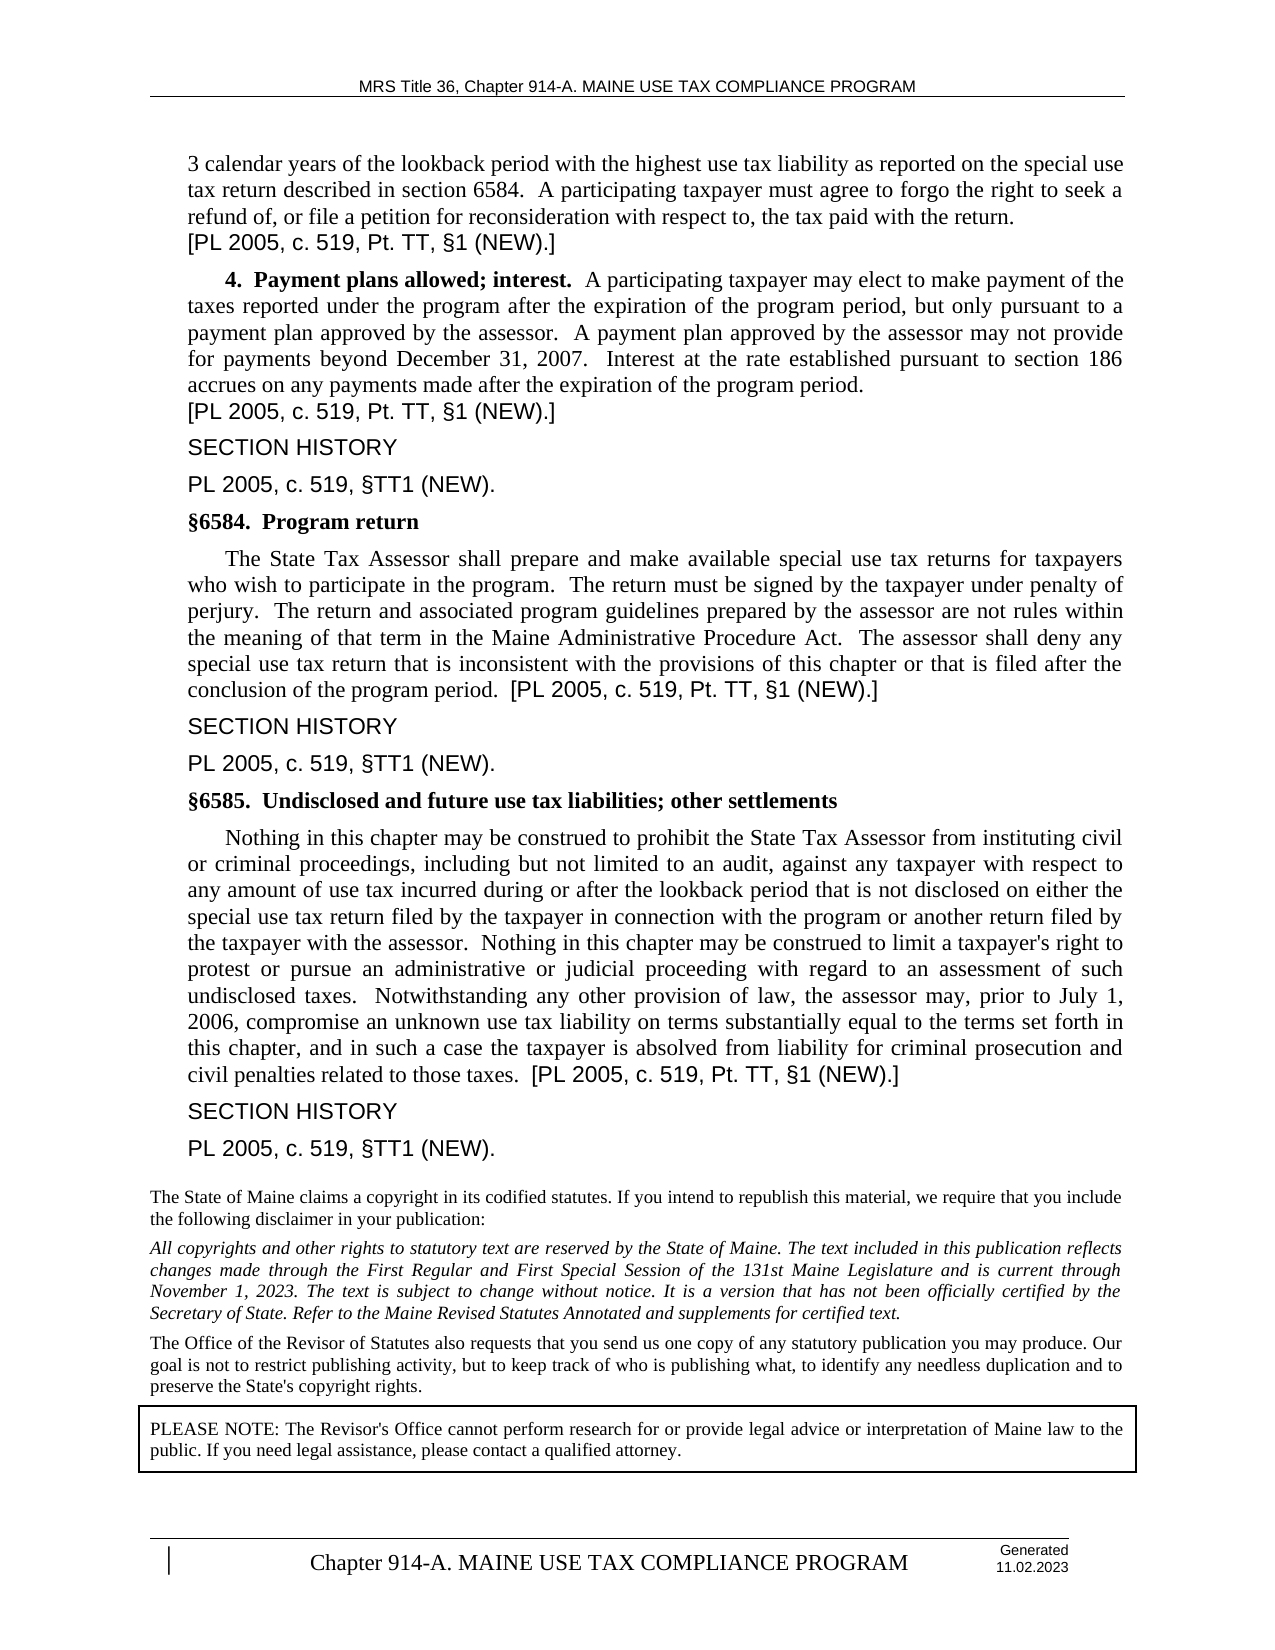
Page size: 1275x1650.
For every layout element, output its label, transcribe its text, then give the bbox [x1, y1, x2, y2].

text The Office of the Revisor of Statutes also requests that you send us one copy of any statutory publication you may produce. Our goal is not to restrict publishing activity, but to keep track of who is publishing what, to identify any needless duplication and to preserve the State's copyright rights. [150, 1332, 1125, 1397]
text [PL 2005, c. 519, Pt. TT, §1 (NEW).] [187, 398, 1125, 424]
text PL 2005, c. 519, §TT1 (NEW). [187, 1134, 1125, 1161]
text The State of Maine claims a copyright in its codified statutes. If you intend to republish this material, we require that you include the following disclaimer in your publication: [150, 1186, 1125, 1229]
text SECTION HISTORY [187, 434, 1125, 461]
text §6585. Undisclosed and future use tax liabilities; other settlements [187, 787, 1125, 813]
text [PL 2005, c. 519, Pt. TT, §1 (NEW).] [187, 229, 1125, 255]
text Nothing in this chapter may be construed to prohibit the State Tax Assessor from instituting civil or criminal proceedings, including but not limited to an audit, against any taxpayer with respect to any amount of use tax incurred during or after the lookback period that is not disclosed on either the special use tax return filed by the taxpayer in connection with the program or another return filed by the taxpayer with the assessor. Nothing in this chapter may be construed to limit a taxpayer's right to protest or pursue an administrative or judicial proceeding with regard to an assessment of such undisclosed taxes. Notwithstanding any other provision of law, the assessor may, prior to July 1, 2006, compromise an unknown use tax liability on terms substantially equal to the terms set forth in this chapter, and in such a case the taxpayer is absolved from liability for criminal prosecution and civil penalties related to those taxes. [PL 2005, c. 519, Pt. TT, §1 (NEW).] [187, 824, 1125, 1087]
text PL 2005, c. 519, §TT1 (NEW). [187, 750, 1125, 776]
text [187, 150, 1125, 229]
text SECTION HISTORY [187, 1098, 1125, 1124]
text All copyrights and other rights to statutory text are reserved by the State of Maine. The text included in this publication reflects changes made through the First Regular and First Special Session of the 131st Maine Legislature and is current through November 1, 2023 . The text is subject to change without notice. It is a version that has not been officially certified by the Secretary of State. Refer to the Maine Revised Statutes Annotated and supplements for certified text. [150, 1237, 1125, 1323]
text PL 2005, c. 519, §TT1 (NEW). [187, 471, 1125, 497]
text SECTION HISTORY [187, 713, 1125, 740]
text The State Tax Assessor shall prepare and make available special use tax returns for taxpayers who wish to participate in the program. The return must be signed by the taxpayer under penalty of perjury. The return and associated program guidelines prepared by the assessor are not rules within the meaning of that term in the Maine Administrative Procedure Act. The assessor shall deny any special use tax return that is inconsistent with the provisions of this chapter or that is filed after the conclusion of the program period. [PL 2005, c. 519, Pt. TT, §1 (NEW).] [187, 545, 1125, 703]
text 4. Payment plans allowed; interest. A participating taxpayer may elect to make payment of the taxes reported under the program after the expiration of the program period, but only pursuant to a payment plan approved by the assessor. A payment plan approved by the assessor may not provide for payments beyond December 31, 2007. Interest at the rate established pursuant to section 186 accrues on any payments made after the expiration of the program period. [187, 266, 1125, 398]
text PLEASE NOTE: The Revisor's Office cannot perform research for or provide legal advice or interpretation of Maine law to the public. If you need legal assistance, please contact a qualified attorney. [140, 1407, 1135, 1471]
text §6584. Program return [187, 508, 1125, 534]
